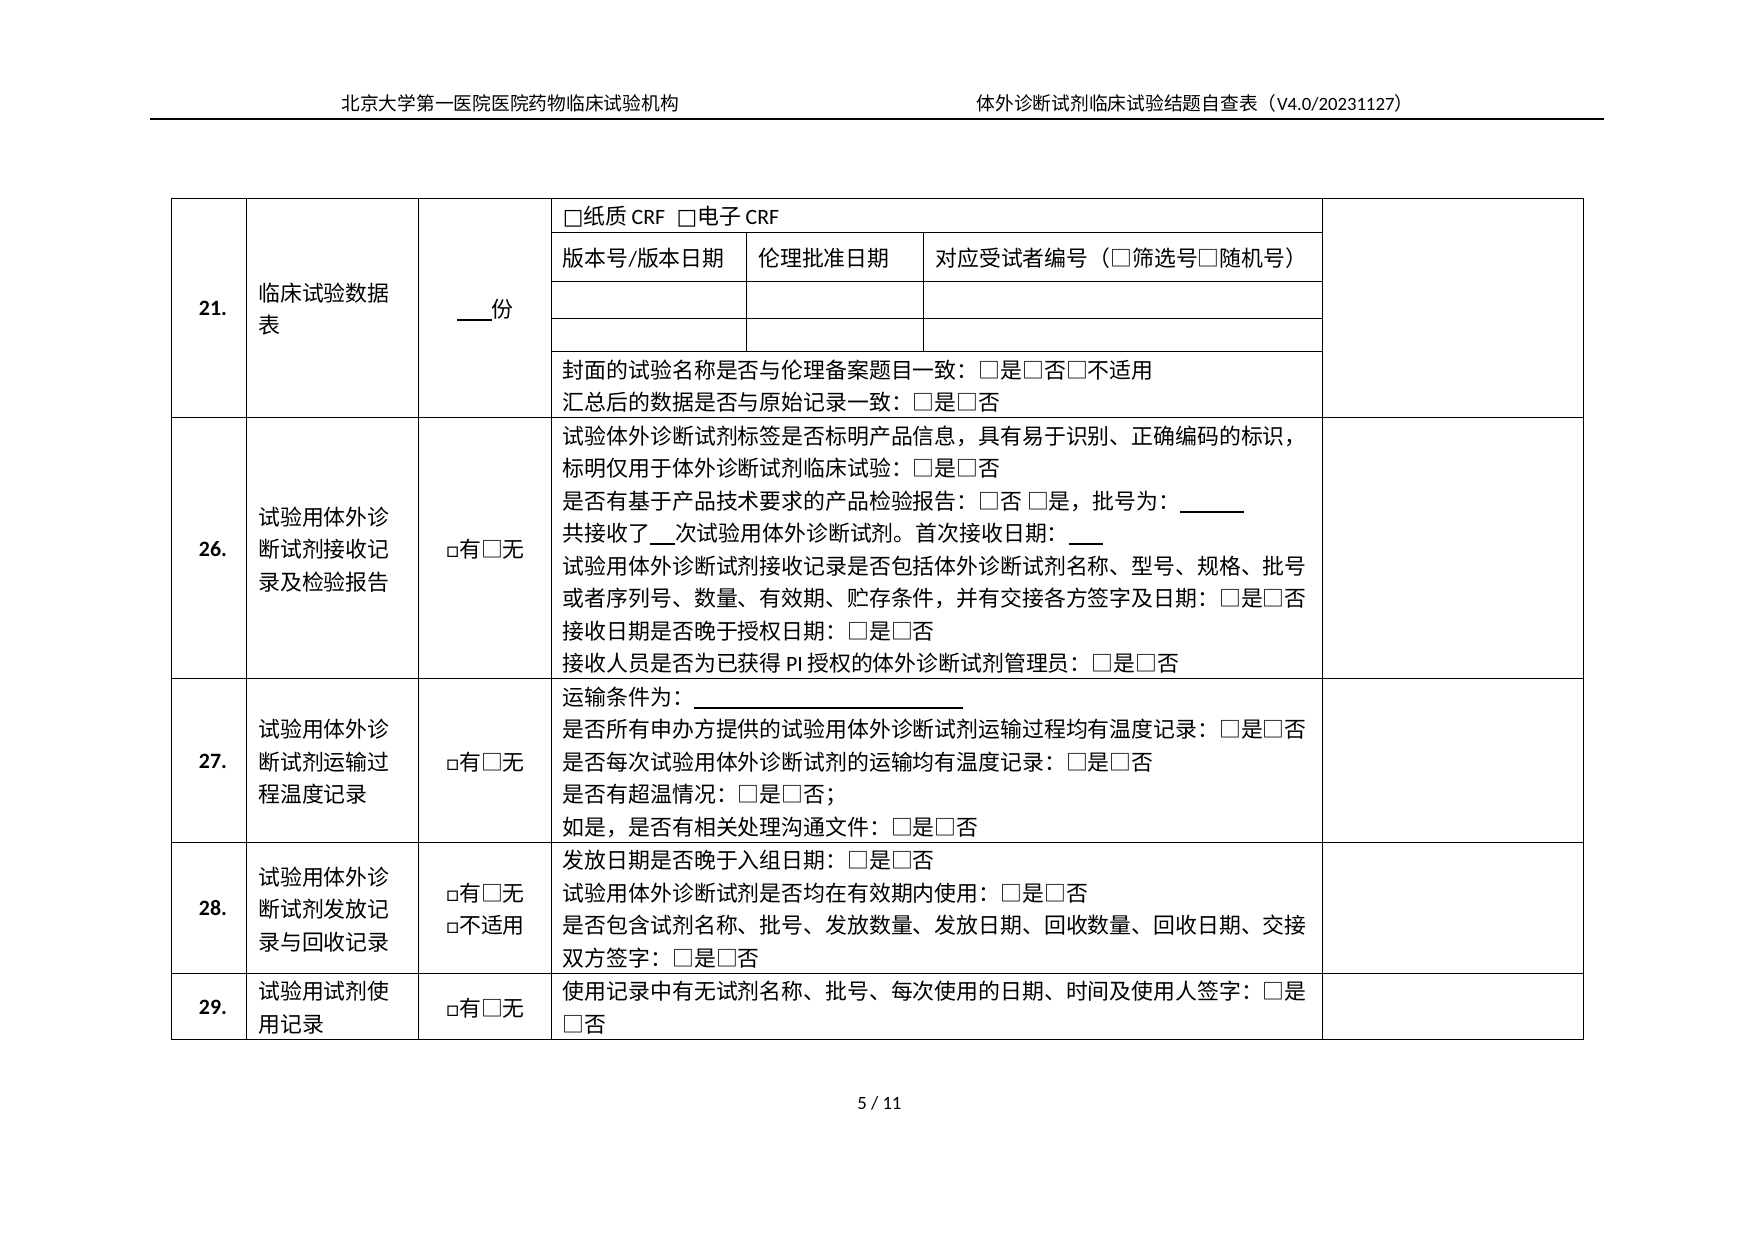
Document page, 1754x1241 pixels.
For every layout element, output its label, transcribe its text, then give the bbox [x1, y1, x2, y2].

table_cell [747, 319, 923, 351]
table_cell [552, 282, 746, 318]
table_cell 试验用体外诊断试剂运输过程温度记录 [247, 679, 418, 842]
table_cell 伦理批准日期 [747, 233, 923, 281]
table_cell 封面的试验名称是否与伦理备案题目一致：□是□否□不适用 汇总后的数据是否与原始记录一致：□是□否 [552, 352, 1322, 417]
table_cell 试验用试剂使用记录 [247, 974, 418, 1039]
table_cell [747, 282, 923, 318]
table_cell [1323, 199, 1583, 417]
table_cell [172, 974, 246, 1039]
table_cell [1323, 974, 1583, 1039]
table_cell 运输条件为： 是否所有申办方提供的试验用体外诊断试剂运输过程均有温度记录：□是□否 是否每次试验用体外诊断试剂的运输均有温度记录：□是□否 是否有超温情况：□是□否； 如是，是否有相关处理沟通文件：□是□否 [552, 679, 1322, 842]
table_cell 试验用体外诊断试剂发放记录与回收记录 [247, 843, 418, 973]
table_cell [1323, 679, 1583, 842]
table_cell [924, 319, 1322, 351]
table_cell [924, 282, 1322, 318]
table_cell [1323, 843, 1583, 973]
table_cell [172, 843, 246, 973]
table_cell □有□无 [419, 418, 551, 678]
table_cell [172, 199, 246, 417]
table_cell □有□无 □不适用 [419, 843, 551, 973]
table_cell 对应受试者编号（□筛选号□随机号） [924, 233, 1322, 281]
table_cell 临床试验数据表 [247, 199, 418, 417]
table_cell 使用记录中有无试剂名称、批号、每次使用的日期、时间及使用人签字：□是□否 [552, 974, 1322, 1039]
table_cell 试验用体外诊断试剂接收记录及检验报告 [247, 418, 418, 678]
table_cell [172, 679, 246, 842]
table_cell [1323, 418, 1583, 678]
table_cell 试验体外诊断试剂标签是否标明产品信息，具有易于识别、正确编码的标识，标明仅用于体外诊断试剂临床试验：□是□否 是否有基于产品技术要求的产品检验报告：□否 □是，批号为： 共接收了 次试验用体外诊断试剂。首次接收日期： 试验用体外诊断试剂接收记录是否包括体外诊断试剂名称、型号、规格、批号或者序列号、数量、有效期、贮存条件，并有交接各方签字及日期：□是□否 接收日期是否晚于授权日期：□是□否 接收人员是否为已获得PI授权的体外诊断试剂管理员：□是□否 [552, 418, 1322, 678]
table_cell [552, 319, 746, 351]
table_cell □纸质CRF □电子CRF [552, 199, 1322, 232]
table_cell 版本号/版本日期 [552, 233, 746, 281]
table_cell 发放日期是否晚于入组日期：□是□否 试验用体外诊断试剂是否均在有效期内使用：□是□否 是否包含试剂名称、批号、发放数量、发放日期、回收数量、回收日期、交接双方签字：□是□否 [552, 843, 1322, 973]
table_cell 份 [419, 199, 551, 417]
table_cell □有□无 [419, 974, 551, 1039]
table_cell □有□无 [419, 679, 551, 842]
table_cell [172, 418, 246, 678]
